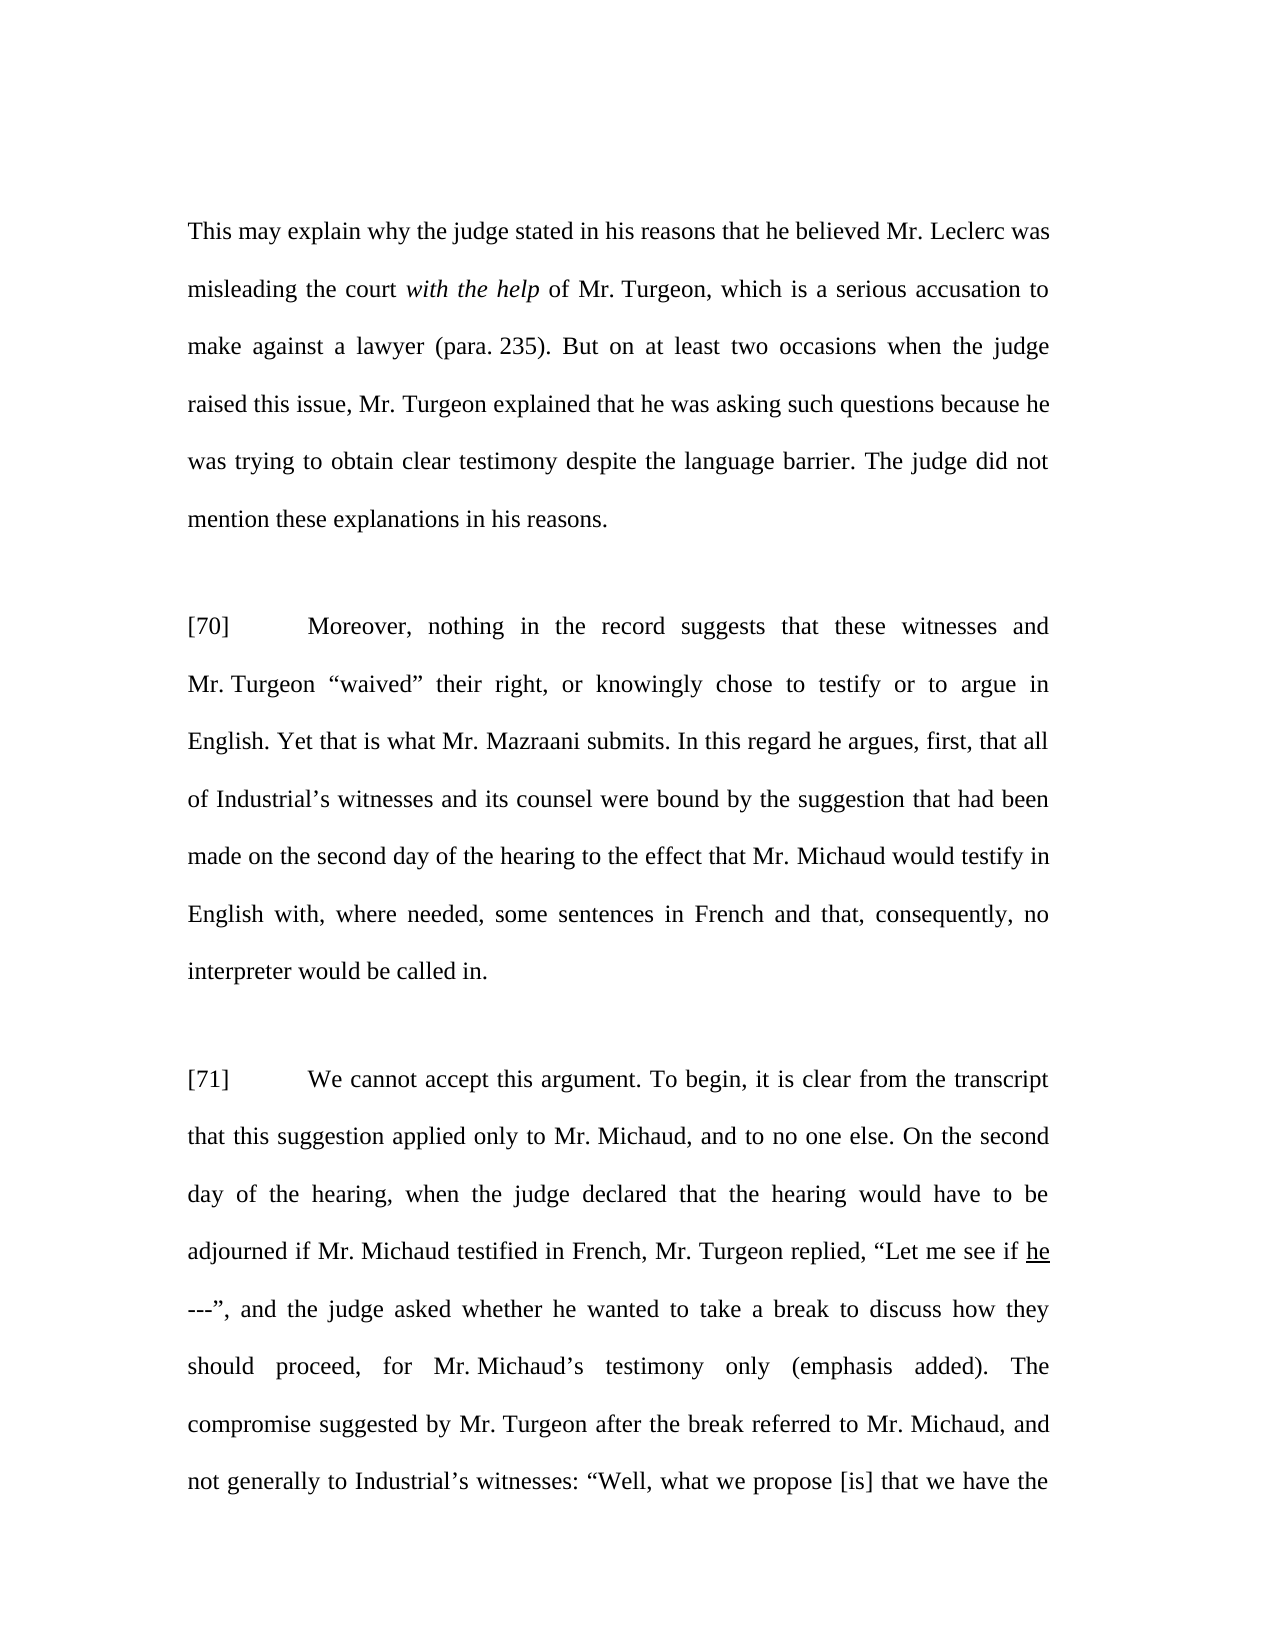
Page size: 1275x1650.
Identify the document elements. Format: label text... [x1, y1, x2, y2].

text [187, 1064, 1050, 1495]
text Moreover, nothing in the record suggests that these witnesses and Mr. Turgeon “waived” their right, or knowingly chose to testify or to argue in English. Yet that is what Mr. Mazraani submits. In this regard he argues, first, that all of Industrial’s witnesses and its counsel were bound by the suggestion that had been made on the second day of the hearing to the effect that Mr. Michaud would testify in English with, where needed, some sentences in French and that, consequently, no interpreter would be called in. [187, 611, 1050, 985]
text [187, 216, 1050, 533]
